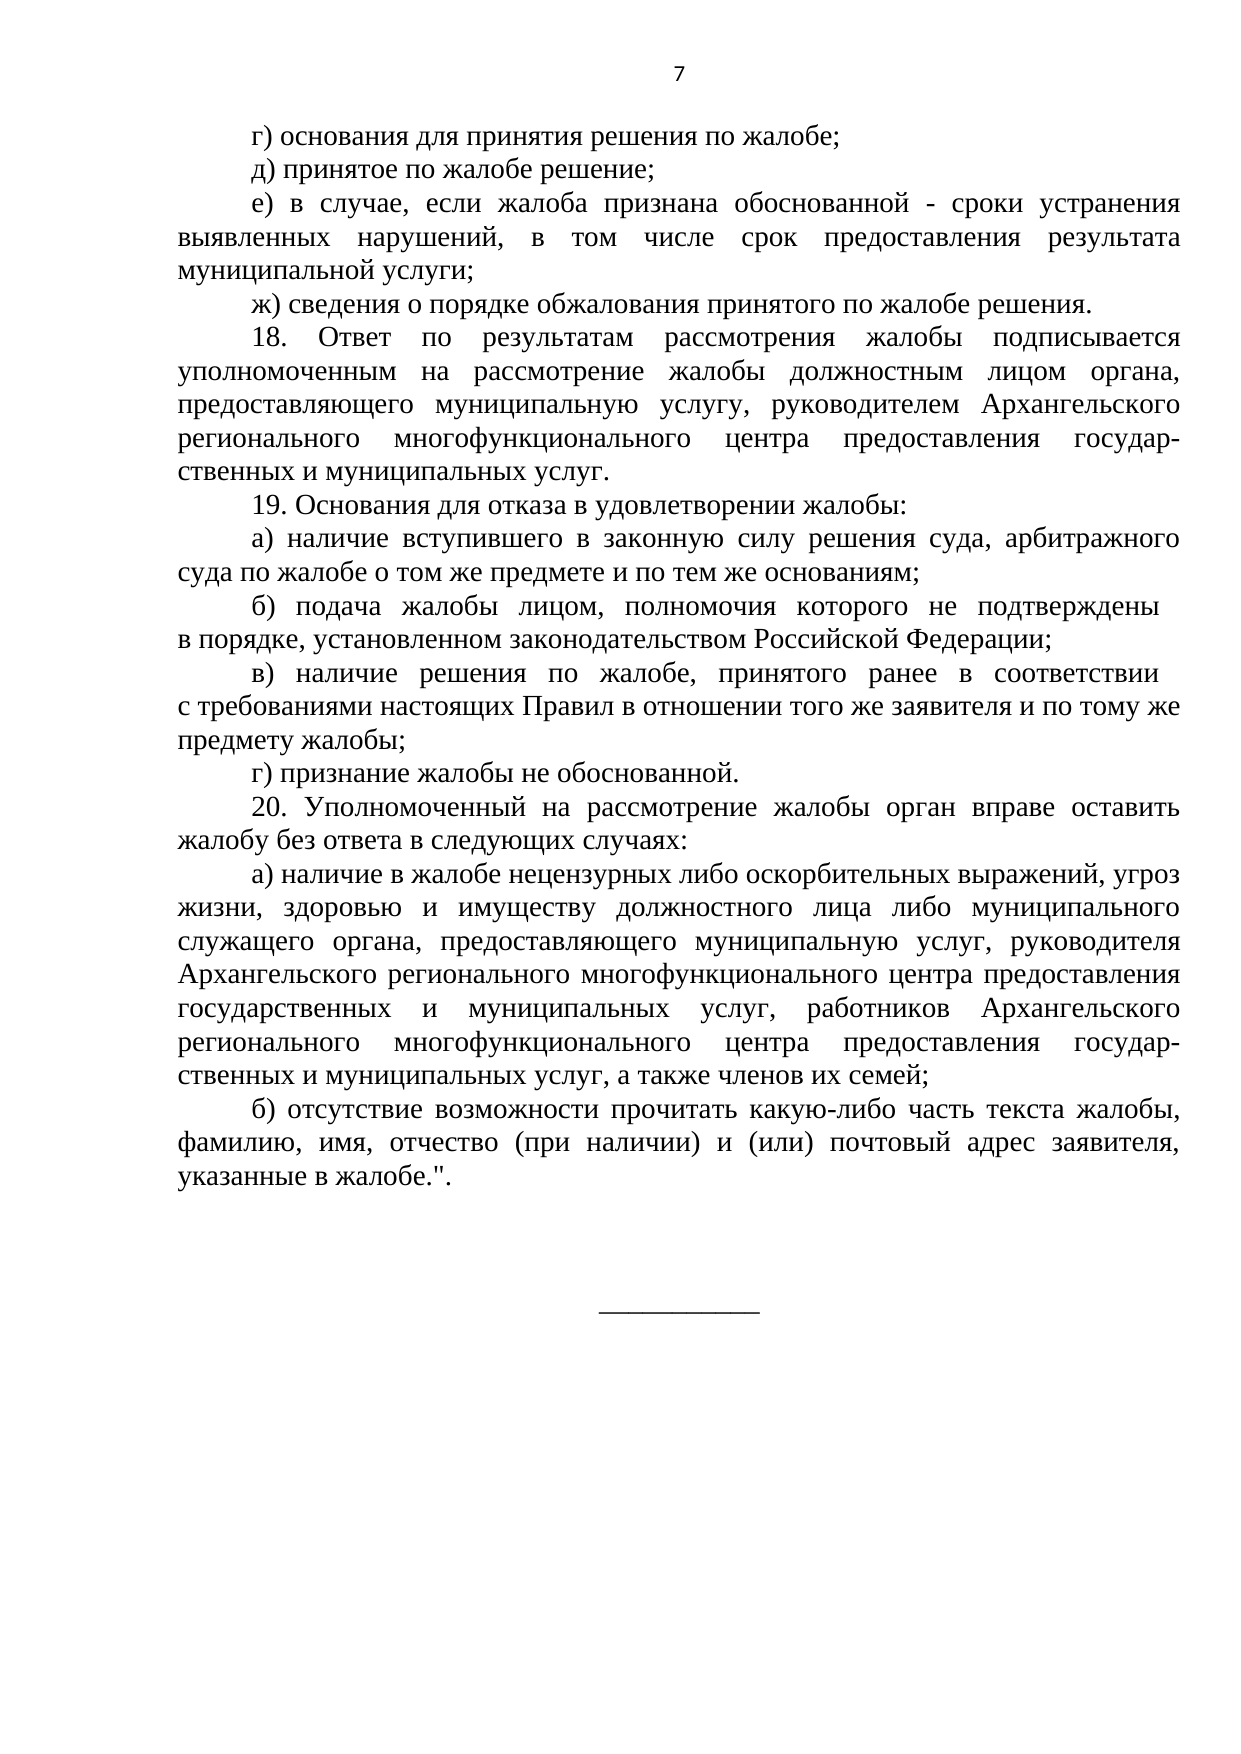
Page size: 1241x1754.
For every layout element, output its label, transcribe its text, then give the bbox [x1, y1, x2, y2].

text г) признание жалобы не обоснованной. [177, 755, 1181, 789]
text 18. Ответ по результатам рассмотрения жалобы подписывается уполномоченным на рассмотрение жалобы должностным лицом органа, предоставляющего муниципальную услугу, руководителем Архангельского регионального многофункционального центра предоставления государ-ственных и муниципальных услуг. [177, 319, 1181, 487]
text г) основания для принятия решения по жалобе; [177, 118, 1181, 152]
text ж) сведения о порядке обжалования принятого по жалобе решения. [177, 286, 1181, 319]
text а) наличие в жалобе нецензурных либо оскорбительных выражений, угроз жизни, здоровью и имуществу должностного лица либо муниципального служащего органа, предоставляющего муниципальную услуг, руководителя Архангельского регионального многофункционального центра предоставления государственных и муниципальных услуг, работников Архангельского регионального многофункционального центра предоставления государ-ственных и муниципальных услуг, а также членов их семей; [177, 856, 1181, 1091]
text в) наличие решения по жалобе, принятого ранее в соответствии с требованиями настоящих Правил в отношении того же заявителя и по тому же предмету жалобы; [177, 655, 1181, 755]
text ___________ [177, 1283, 1181, 1317]
text е) в случае, если жалоба признана обоснованной - сроки устранения выявленных нарушений, в том числе срок предоставления результата муниципальной услуги; [177, 185, 1181, 286]
text а) наличие вступившего в законную силу решения суда, арбитражного суда по жалобе о том же предмете и по тем же основаниям; [177, 521, 1181, 588]
text 19. Основания для отказа в удовлетворении жалобы: [177, 487, 1181, 521]
text б) подача жалобы лицом, полномочия которого не подтверждены в порядке, установленном законодательством Российской Федерации; [177, 588, 1181, 655]
text 20. Уполномоченный на рассмотрение жалобы орган вправе оставить жалобу без ответа в следующих случаях: [177, 789, 1181, 856]
text д) принятое по жалобе решение; [177, 152, 1181, 185]
text б) отсутствие возможности прочитать какую-либо часть текста жалобы, фамилию, имя, отчество (при наличии) и (или) почтовый адрес заявителя, указанные в жалобе.". [177, 1091, 1181, 1191]
